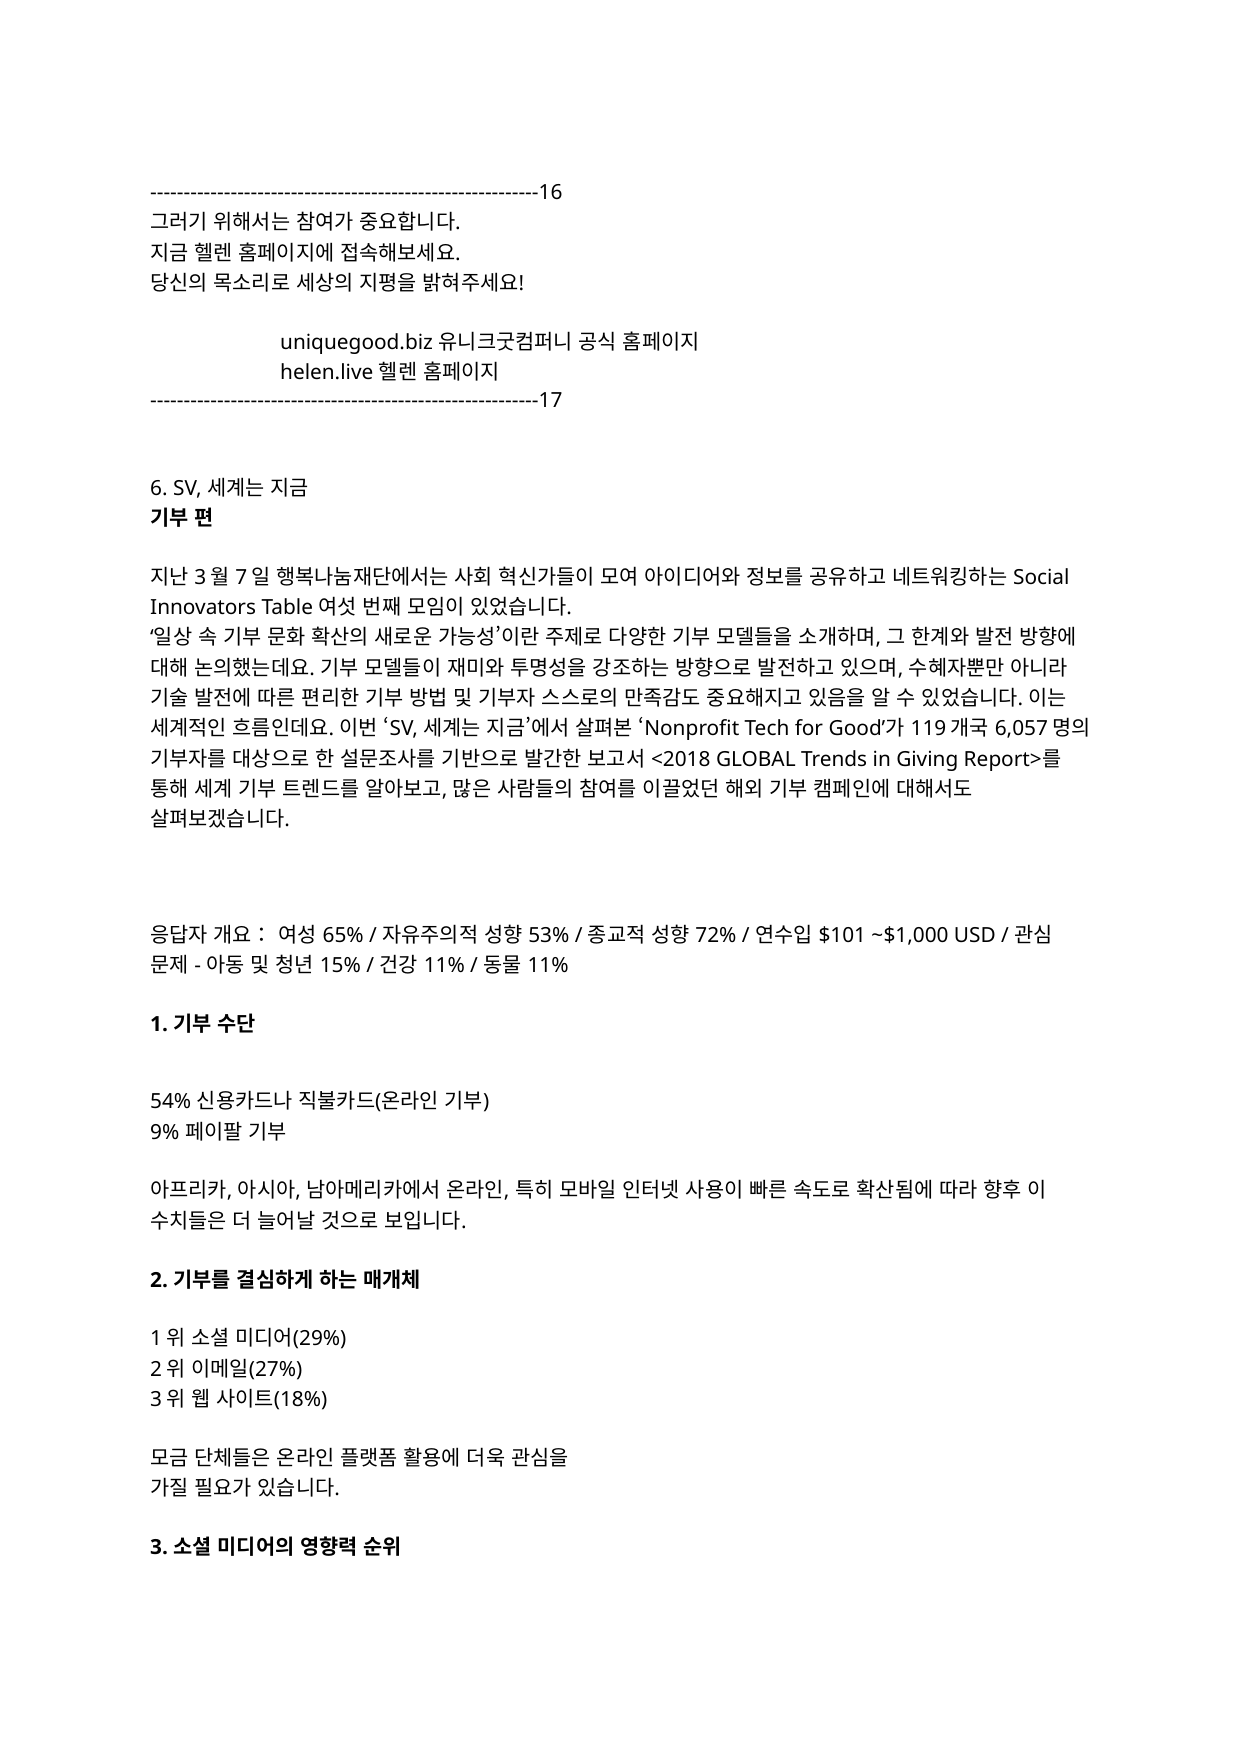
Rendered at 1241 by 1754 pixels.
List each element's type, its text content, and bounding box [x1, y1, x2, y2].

text ‘일상 속 기부 문화 확산의 새로운 가능성’이란 주제로 다양한 기부 모델들을 소개하며, 그 한계와 발전 방향에 대해 논의했는데요. 기부 모델들이 재미와 투명성을 강조하는 방향으로 발전하고 있으며, 수혜자뿐만 아니라 기술 발전에 따른 편리한 기부 방법 및 기부자 스스로의 만족감도 중요해지고 있음을 알 수 있었습니다. 이는 세계적인 흐름인데요. 이번 ‘SV, 세계는 지금’에서 살펴본 ‘Nonprofit Tech for Good’가 119개국 6,057명의 기부자를 대상으로 한 설문조사를 기반으로 발간한 보고서 <2018 GLOBAL Trends in Giving Report>를 통해 세계 기부 트렌드를 알아보고, 많은 사람들의 참여를 이끌었던 해외 기부 캠페인에 대해서도 살펴보겠습니다. [150, 621, 1090, 833]
text 기부 편 [150, 501, 1090, 531]
text 3. 소셜 미디어의 영향력 순위 [150, 1530, 1090, 1560]
text ----------------------------------------------------------17 [150, 386, 1090, 414]
text ----------------------------------------------------------16 [150, 177, 1090, 206]
text helen.live 헬렌 홈페이지 [150, 355, 1090, 386]
text 모금 단체들은 온라인 플랫폼 활용에 더욱 관심을 가질 필요가 있습니다. [150, 1441, 1090, 1501]
text 아프리카, 아시아, 남아메리카에서 온라인, 특히 모바일 인터넷 사용이 빠른 속도로 확산됨에 따라 향후 이 수치들은 더 늘어날 것으로 보입니다. [150, 1174, 1090, 1234]
text 6. SV, 세계는 지금 [150, 471, 1090, 501]
text 당신의 목소리로 세상의 지평을 밝혀주세요! [150, 266, 1090, 297]
text 그러기 위해서는 참여가 중요합니다. [150, 206, 1090, 236]
text 54% 신용카드나 직불카드(온라인 기부) [150, 1085, 1090, 1115]
text 1. 기부 수단 [150, 1007, 1090, 1037]
text 지난 3월 7일 행복나눔재단에서는 사회 혁신가들이 모여 아이디어와 정보를 공유하고 네트워킹하는 Social Innovators Table 여섯 번째 모임이 있었습니다. [150, 560, 1090, 621]
text 2위 이메일(27%) [150, 1352, 1090, 1382]
text 2. 기부를 결심하게 하는 매개체 [150, 1263, 1090, 1293]
text uniquegood.biz 유니크굿컴퍼니 공식 홈페이지 [150, 325, 1090, 355]
text 3위 웹 사이트(18%) [150, 1382, 1090, 1412]
text 9% 페이팔 기부 [150, 1115, 1090, 1145]
text 1위 소셜 미디어(29%) [150, 1322, 1090, 1352]
text 지금 헬렌 홈페이지에 접속해보세요. [150, 236, 1090, 266]
text 응답자 개요： 여성 65% / 자유주의적 성향 53% / 종교적 성향 72% / 연수입 $101 ~$1,000 USD / 관심 문제 - 아동 및 청년 15% / 건강 11% / 동물 11% [150, 918, 1090, 979]
